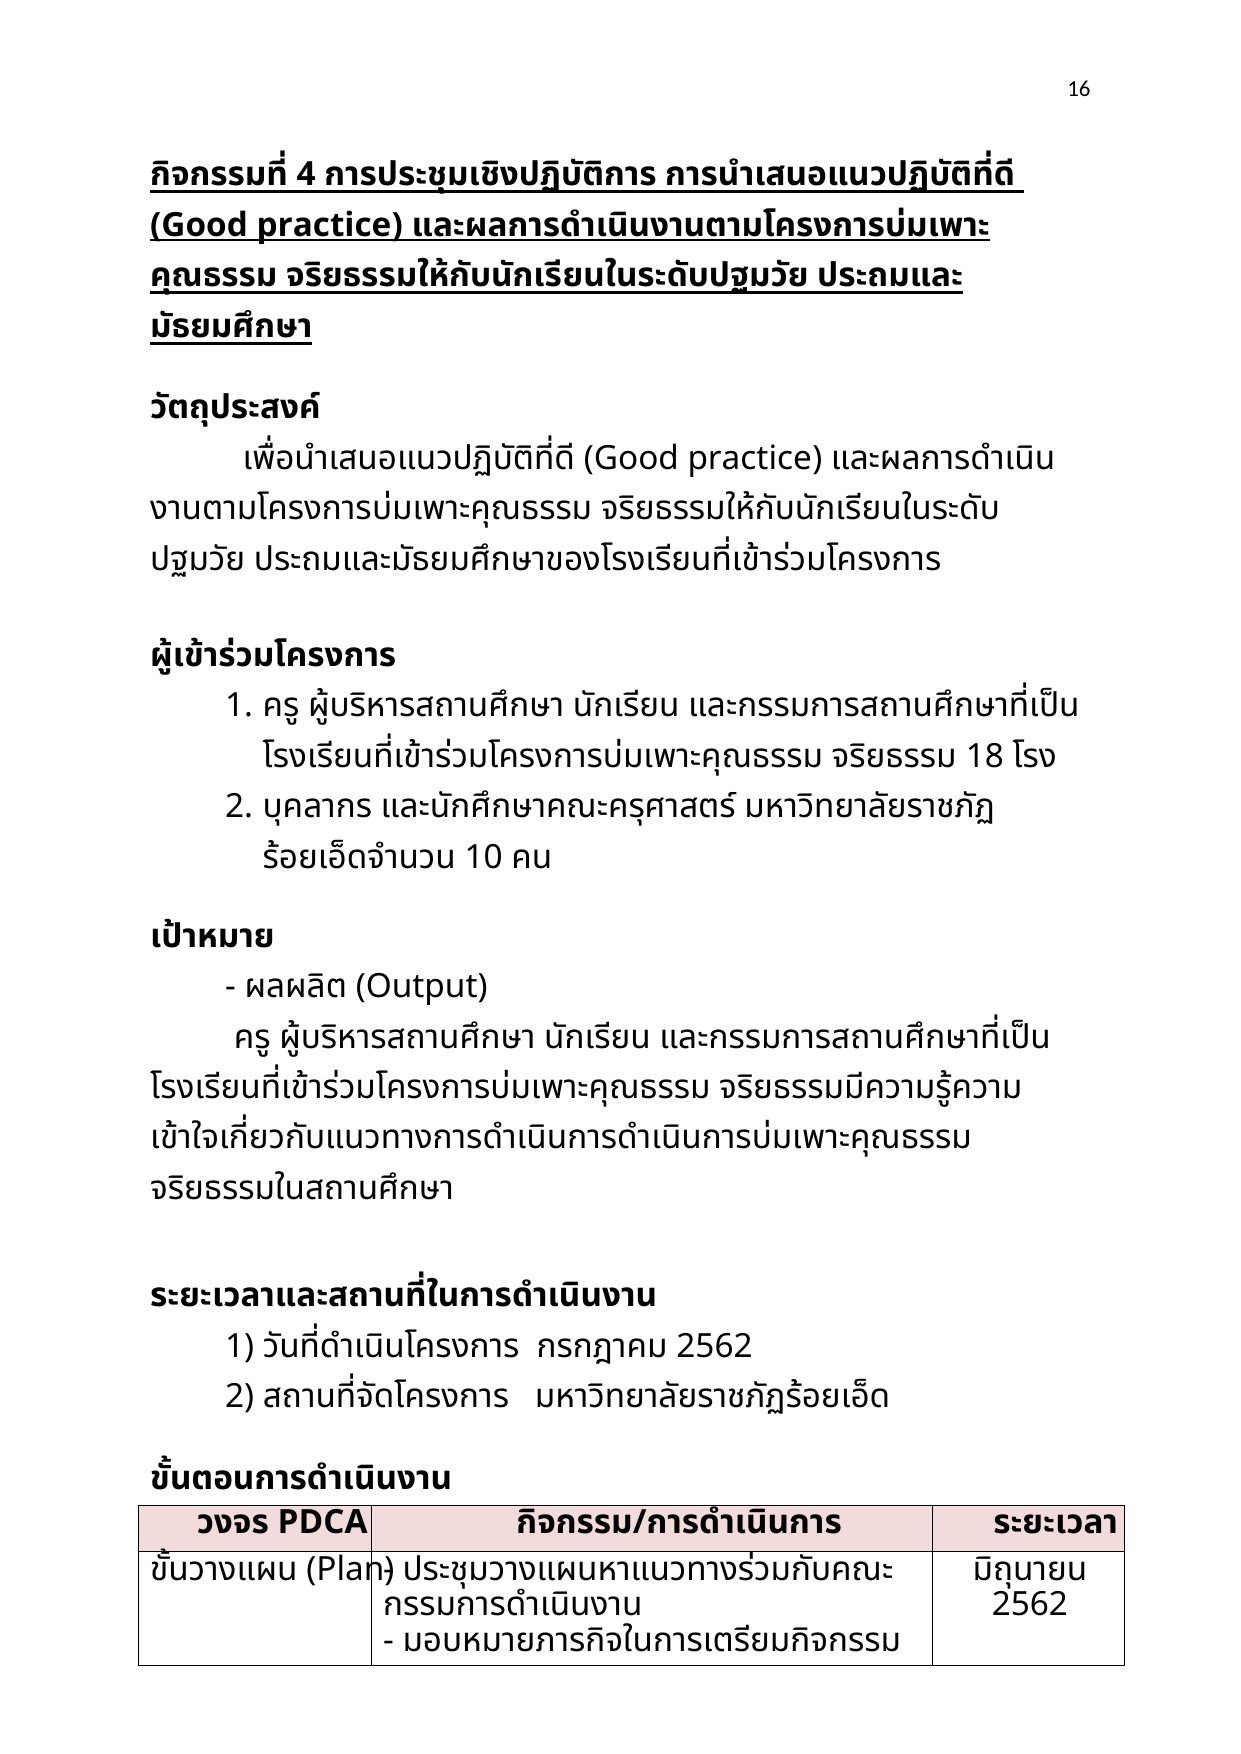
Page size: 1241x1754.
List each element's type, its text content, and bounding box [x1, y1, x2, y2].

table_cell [372, 1552, 932, 1665]
text 2) สถานที่จัดโครงการ มหาวิทยาลัยราชภัฏร้อยเอ็ด [150, 1372, 1144, 1423]
text ครู ผู้บริหารสถานศึกษา นักเรียน และกรรมการสถานศึกษาที่เป็นโรงเรียนที่เข้าร่วมโครงการบ่มเพาะคุณธรรม จริยธรรมมีความรู้ความเข้าใจเกี่ยวกับแนวทางการดำเนินการดำเนินการบ่มเพาะคุณธรรม จริยธรรมในสถานศึกษา [150, 1013, 1090, 1214]
text 1) วันที่ดำเนินโครงการ กรกฎาคม 2562 [150, 1322, 1144, 1372]
list บุคลากร และนักศึกษาคณะครุศาสตร์ มหาวิทยาลัยราชภัฏร้อยเอ็ดจำนวน 10 คน [225, 782, 1090, 883]
table_cell ขั้นวางแผน (Plan) [139, 1552, 371, 1665]
text กิจกรรมที่ 4 การประชุมเชิงปฏิบัติการ การนำเสนอแนวปฏิบัติที่ดี (Good practice) และผลการดำเนินงานตามโครงการบ่มเพาะคุณธรรม จริยธรรมให้กับนักเรียนในระดับปฐมวัย ประถมและมัธยมศึกษา [150, 150, 1090, 352]
table_header ระยะเวลา [933, 1506, 1124, 1551]
text เป้าหมาย [112, 912, 1144, 962]
text ขั้นตอนการดำเนินงาน [112, 1454, 1144, 1504]
text - ผลผลิต (Output) [150, 962, 1144, 1013]
text ระยะเวลาและสถานที่ในการดำเนินงาน [150, 1271, 1144, 1322]
text เพื่อนำเสนอแนวปฏิบัติที่ดี (Good practice) และผลการดำเนินงานตามโครงการบ่มเพาะคุณธรรม จริยธรรมให้กับนักเรียนในระดับปฐมวัย ประถมและมัธยมศึกษาของโรงเรียนที่เข้าร่วมโครงการ [150, 434, 1090, 585]
table_cell มิถุนายน 2562 [933, 1552, 1124, 1665]
table_header วงจร PDCA [139, 1506, 371, 1551]
text ผู้เข้าร่วมโครงการ [150, 631, 1090, 681]
list ครู ผู้บริหารสถานศึกษา นักเรียน และกรรมการสถานศึกษาที่เป็นโรงเรียนที่เข้าร่วมโครงการบ่มเพาะคุณธรรม จริยธรรม 18 โรง [225, 681, 1090, 782]
table_header กิจกรรม/การดำเนินการ [372, 1506, 932, 1551]
text วัตถุประสงค์ [150, 383, 1090, 434]
